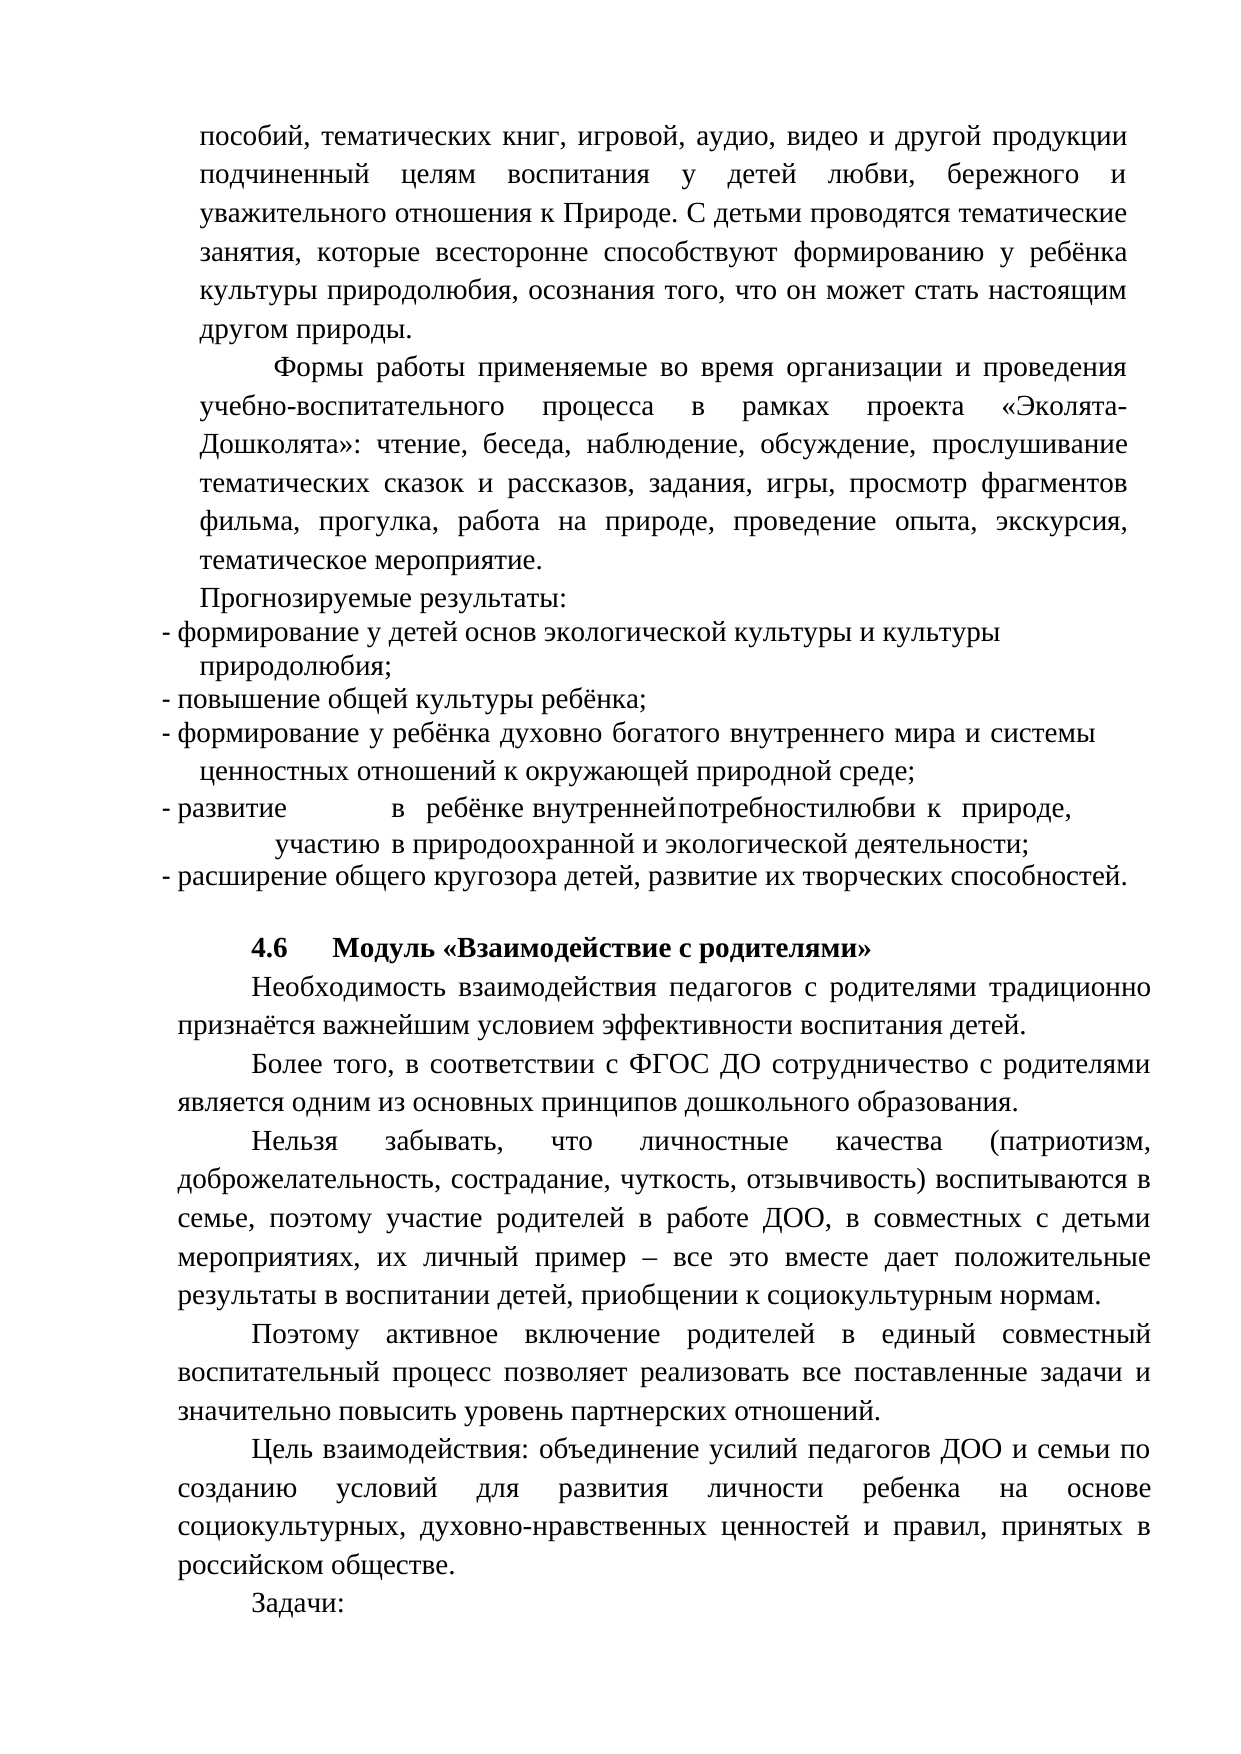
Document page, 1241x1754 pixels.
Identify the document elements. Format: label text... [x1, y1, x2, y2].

text Задачи: [177, 1586, 1152, 1619]
list повышение общей культуры ребёнка; [162, 681, 1152, 715]
text Необходимость взаимодействия педагогов с родителями традиционно признаётся важнейшим условием эффективности воспитания детей. [177, 969, 1152, 1041]
list расширение общего кругозора детей, развитие их творческих способностей. [162, 861, 1152, 892]
text Цель взаимодействия: объединение усилий педагогов ДОО и семьи по созданию условий для развития личности ребенка на основе социокультурных, духовно-нравственных ценностей и правил, принятых в российском обществе. [177, 1431, 1152, 1581]
text 4.6 Модуль «Взаимодействие с родителями» [177, 930, 1152, 964]
list формирование у ребёнка духовно богатого внутреннего мира и системы ценностных отношений к окружающей природной среде; [162, 715, 1128, 786]
text Прогнозируемые результаты: [199, 581, 1152, 614]
list развитие в ребёнке внутренней потребности любви к природе, участию в природоохранной и экологической деятельности; [162, 790, 1127, 859]
text Нельзя забывать, что личностные качества (патриотизм, доброжелательность, сострадание, чуткость, отзывчивость) воспитываются в семье, поэтому участие родителей в работе ДОО, в совместных с детьми мероприятиях, их личный пример – все это вместе дает положительные результаты в воспитании детей, приобщении к социокультурным нормам. [177, 1123, 1152, 1311]
list формирование у детей основ экологической культуры и культуры природолюбия; [162, 614, 1152, 681]
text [199, 118, 1127, 344]
text Поэтому активное включение родителей в единый совместный воспитательный процесс позволяет реализовать все поставленные задачи и значительно повысить уровень партнерских отношений. [177, 1316, 1152, 1426]
text Формы работы применяемые во время организации и проведения учебно-воспитательного процесса в рамках проекта «Эколята-Дошколята»: чтение, беседа, наблюдение, обсуждение, прослушивание тематических сказок и рассказов, задания, игры, просмотр фрагментов фильма, прогулка, работа на природе, проведение опыта, экскурсия, тематическое мероприятие. [199, 349, 1128, 576]
text Более того, в соответствии с ФГОС ДО сотрудничество с родителями является одним из основных принципов дошкольного образования. [177, 1046, 1152, 1118]
